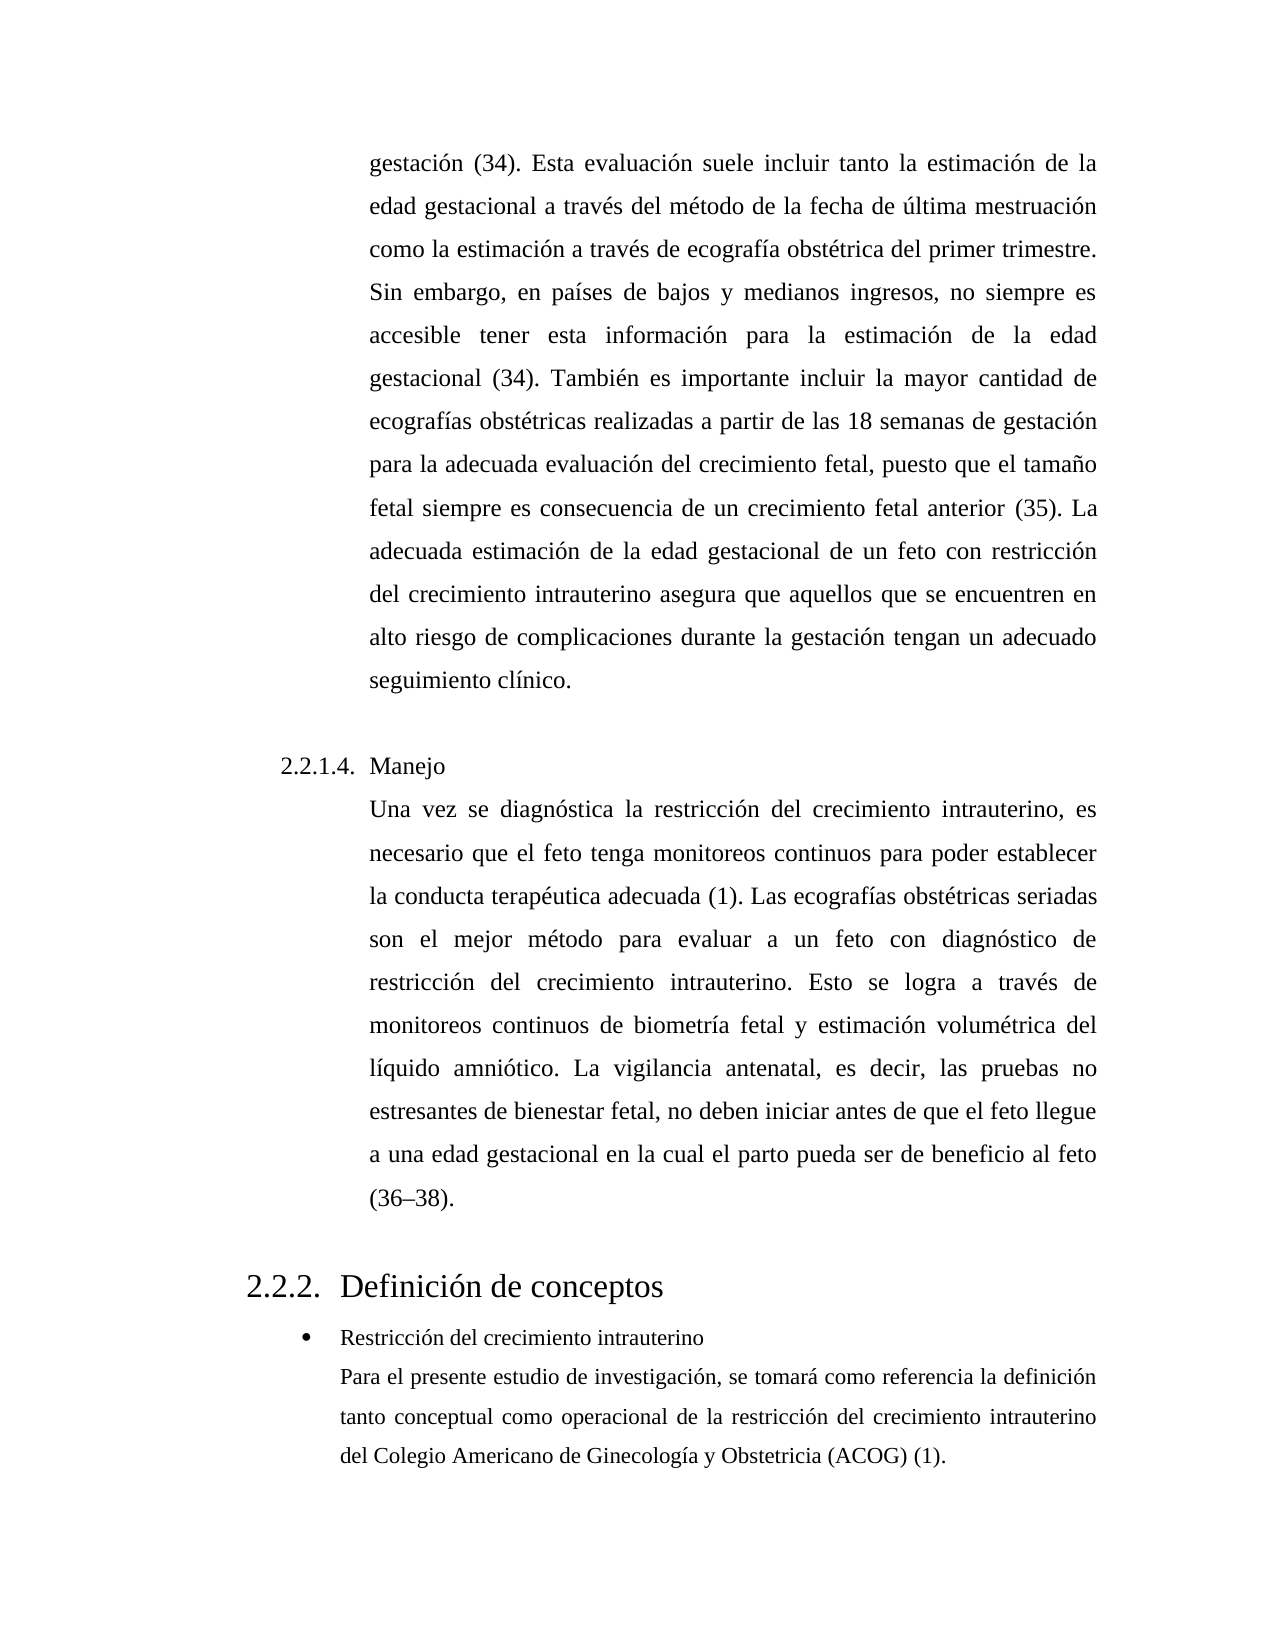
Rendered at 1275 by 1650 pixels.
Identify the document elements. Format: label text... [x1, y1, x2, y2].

list Restricción del crecimiento intrauterino [302, 1324, 1098, 1350]
list Para el presente estudio de investigación, se tomará como referencia la definición tanto conceptual como operacional de la restricción del crecimiento intrauterino del Colegio Americano de Ginecología y Obstetricia (ACOG) (1). [340, 1363, 1098, 1468]
subtitle Definición de conceptos [246, 1266, 1098, 1304]
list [369, 148, 1098, 694]
list Manejo [280, 751, 1098, 780]
list Una vez se diagnóstica la restricción del crecimiento intrauterino, es necesario que el feto tenga monitoreos continuos para poder establecer la conducta terapéutica adecuada (1). Las ecografías obstétricas seriadas son el mejor método para evaluar a un feto con diagnóstico de restricción del crecimiento intrauterino. Esto se logra a través de monitoreos continuos de biometría fetal y estimación volumétrica del líquido amniótico. La vigilancia antenatal, es decir, las pruebas no estresantes de bienestar fetal, no deben iniciar antes de que el feto llegue a una edad gestacional en la cual el parto pueda ser de beneficio al feto (36–38). [369, 794, 1098, 1211]
